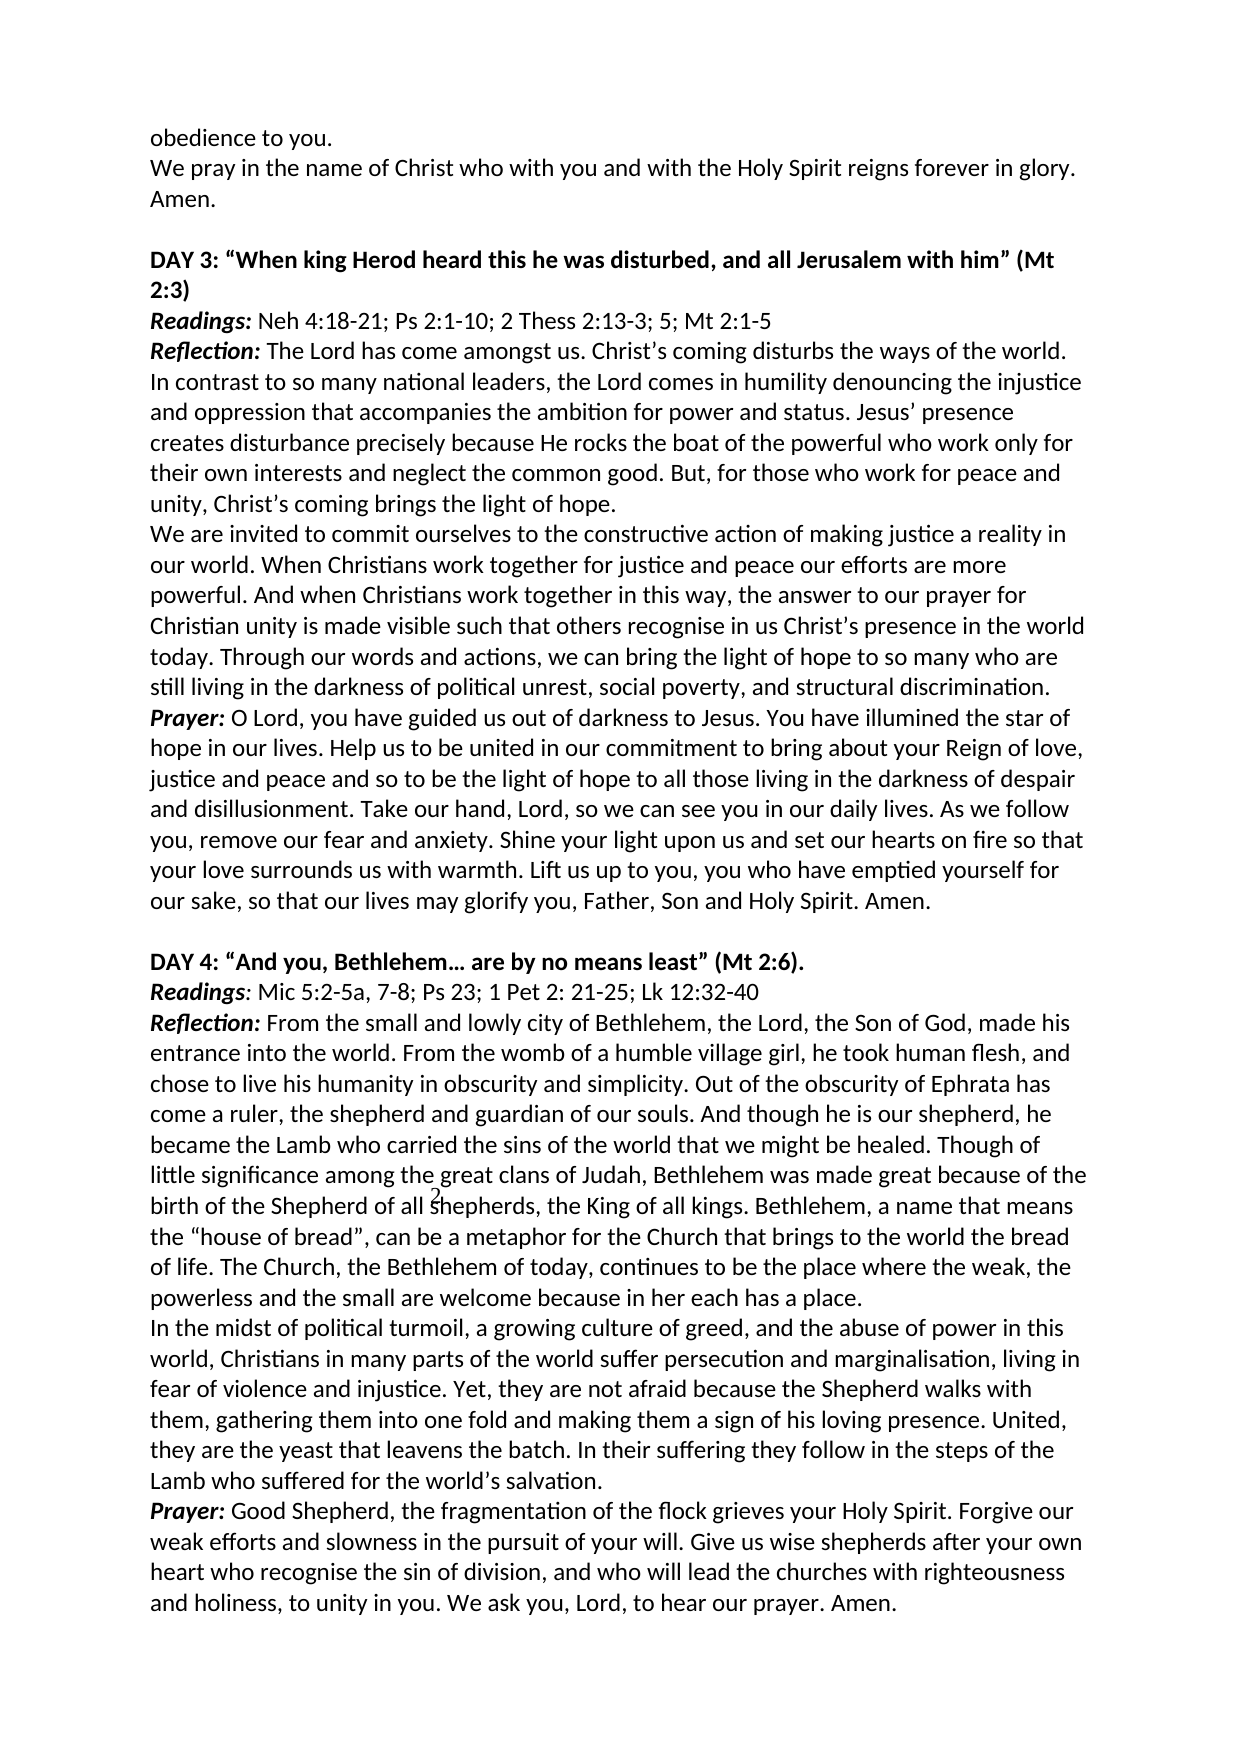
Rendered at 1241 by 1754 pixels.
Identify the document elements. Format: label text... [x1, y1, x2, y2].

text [150, 122, 1090, 152]
text In the midst of political turmoil, a growing culture of greed, and the abuse of power in this world, Christians in many parts of the world suffer persecution and marginalisation, living in fear of violence and injustice. Yet, they are not afraid because the Shepherd walks with them, gathering them into one fold and making them a sign of his loving presence. United, they are the yeast that leavens the batch. In their suffering they follow in the steps of the Lamb who suffered for the world’s salvation. [150, 1312, 1090, 1495]
text Prayer: Good Shepherd, the fragmentation of the flock grieves your Holy Spirit. Forgive our weak efforts and slowness in the pursuit of your will. Give us wise shepherds after your own heart who recognise the sin of division, and who will lead the churches with righteousness and holiness, to unity in you. We ask you, Lord, to hear our prayer. Amen. [150, 1495, 1090, 1617]
text Reflection: The Lord has come amongst us. Christ’s coming disturbs the ways of the world. In contrast to so many national leaders, the Lord comes in humility denouncing the injustice and oppression that accompanies the ambition for power and status. Jesus’ presence creates disturbance precisely because He rocks the boat of the powerful who work only for their own interests and neglect the common good. But, for those who work for peace and unity, Christ’s coming brings the light of hope. [150, 336, 1090, 519]
text Readings: Neh 4:18-21; Ps 2:1-10; 2 Thess 2:13-3; 5; Mt 2:1-5 [150, 305, 1090, 336]
text DAY 4: “And you, Bethlehem… are by no means least” (Mt 2:6). [150, 946, 1090, 976]
text DAY 3: “When king Herod heard this he was disturbed, and all Jerusalem with him” (Mt 2:3) [150, 244, 1090, 305]
text Prayer: O Lord, you have guided us out of darkness to Jesus. You have illumined the star of hope in our lives. Help us to be united in our commitment to bring about your Reign of love, justice and peace and so to be the light of hope to all those living in the darkness of despair and disillusionment. Take our hand, Lord, so we can see you in our daily lives. As we follow you, remove our fear and anxiety. Shine your light upon us and set our hearts on fire so that your love surrounds us with warmth. Lift us up to you, you who have emptied yourself for our sake, so that our lives may glorify you, Father, Son and Holy Spirit. Amen. [150, 702, 1090, 915]
text We are invited to commit ourselves to the constructive action of making justice a reality in our world. When Christians work together for justice and peace our efforts are more powerful. And when Christians work together in this way, the answer to our prayer for Christian unity is made visible such that others recognise in us Christ’s presence in the world today. Through our words and actions, we can bring the light of hope to so many who are still living in the darkness of political unrest, social poverty, and structural discrimination. [150, 519, 1090, 702]
text Reflection: From the small and lowly city of Bethlehem, the Lord, the Son of God, made his entrance into the world. From the womb of a humble village girl, he took human flesh, and chose to live his humanity in obscurity and simplicity. Out of the obscurity of Ephrata has come a ruler, the shepherd and guardian of our souls. And though he is our shepherd, he became the Lamb who carried the sins of the world that we might be healed. Though of little significance among the great clans of Judah, Bethlehem was made great because of the birth of the Shepherd of all shepherds, the King of all kings. Bethlehem, a name that means the “house of bread”, can be a metaphor for the Church that brings to the world the bread of life. The Church, the Bethlehem of today, continues to be the place where the weak, the powerless and the small are welcome because in her each has a place. [150, 1007, 1090, 1312]
text We pray in the name of Christ who with you and with the Holy Spirit reigns forever in glory. Amen. [150, 152, 1090, 213]
text Readings: Mic 5:2-5a, 7-8; Ps 23; 1 Pet 2: 21-25; Lk 12:32-40 [150, 976, 1090, 1007]
